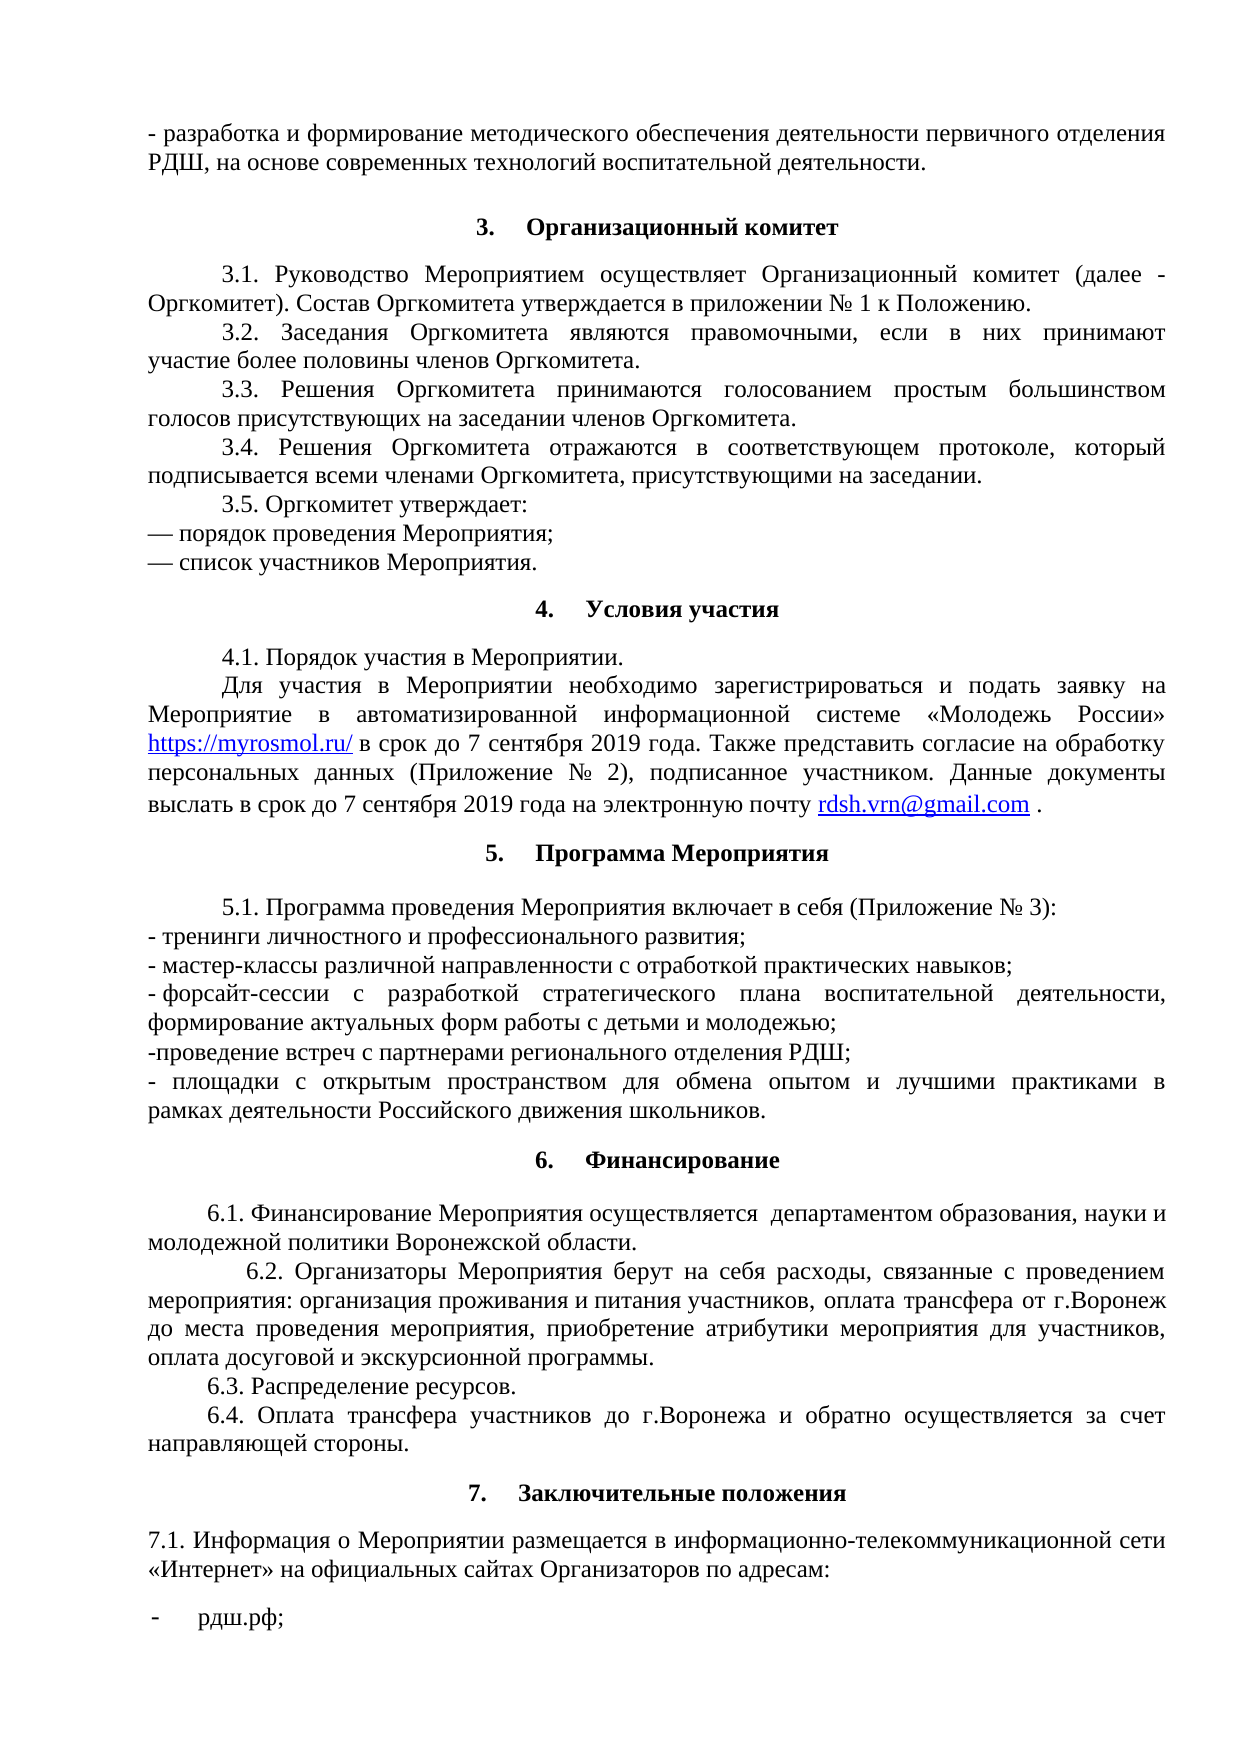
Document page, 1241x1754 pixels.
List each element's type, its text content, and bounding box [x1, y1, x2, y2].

text 6.4. Оплата трансфера участников до г.Воронежа и обратно осуществляется за счет направляющей стороны. [148, 1400, 1167, 1457]
text 5.1. Программа проведения Мероприятия включает в себя (Приложение № 3): [148, 892, 1167, 921]
text Для участия в Мероприятии необходимо зарегистрироваться и подать заявку на Мероприятие в автоматизированной информационной системе «Молодежь России» https://myrosmol.ru/ в срок до 7 сентября 2019 года. Также представить согласие на обработку персональных данных (Приложение № 2), подписанное участником. Данные документы выслать в срок до 7 сентября 2019 года на электронную почту rdsh.vrn@gmail.com . [148, 671, 1167, 820]
list Финансирование [148, 1145, 1167, 1173]
text 6.1. Финансирование Мероприятия осуществляется департаментом образования, науки и молодежной политики Воронежской области. 6.2. Организаторы Мероприятия берут на себя расходы, связанные с проведением мероприятия: организация проживания и питания участников, оплата трансфера от г.Воронеж до места проведения мероприятия, приобретение атрибутики мероприятия для участников, оплата досуговой и экскурсионной программы. [148, 1198, 1167, 1371]
text 3.1. Руководство Мероприятием осуществляет Организационный комитет (далее - Оргкомитет). Состав Оргкомитета утверждается в приложении № 1 к Положению. [148, 259, 1167, 317]
text -проведение встреч с партнерами регионального отделения РДШ; - площадки с открытым пространством для обмена опытом и лучшими практиками в рамках деятельности Российского движения школьников. [148, 1036, 1167, 1124]
list Программа Мероприятия [148, 838, 1167, 867]
list Организационный комитет [148, 212, 1167, 241]
text - разработка и формирование методического обеспечения деятельности первичного отделения РДШ, на основе современных технологий воспитательной деятельности. [148, 118, 1167, 176]
text - мастер-классы различной направленности с отработкой практических навыков; [148, 950, 1167, 978]
list рдш.рф; [148, 1602, 1167, 1633]
text - тренинги личностного и профессионального развития; [148, 921, 1167, 950]
list Заключительные положения [148, 1478, 1167, 1507]
text 6.3. Распределение ресурсов. [148, 1371, 1167, 1400]
list Условия участия [148, 594, 1167, 623]
text - форсайт-сессии с разработкой стратегического плана воспитательной деятельности, формирование актуальных форм работы с детьми и молодежью; [148, 978, 1167, 1036]
text 3.2. Заседания Оргкомитета являются правомочными, если в них принимают участие более половины членов Оргкомитета. 3.3. Решения Оргкомитета принимаются голосованием простым большинством голосов присутствующих на заседании членов Оргкомитета. 3.4. Решения Оргкомитета отражаются в соответствующем протоколе, который подписывается всеми членами Оргкомитета, присутствующими на заседании. 3.5. Оргкомитет утверждает: — порядок проведения Мероприятия; — список участников Мероприятия. [148, 317, 1167, 576]
text 7.1. Информация о Мероприятии размещается в информационно-телекоммуникационной сети «Интернет» на официальных сайтах Организаторов по адресам: [148, 1526, 1167, 1583]
text 4.1. Порядок участия в Мероприятии. [148, 642, 1167, 671]
